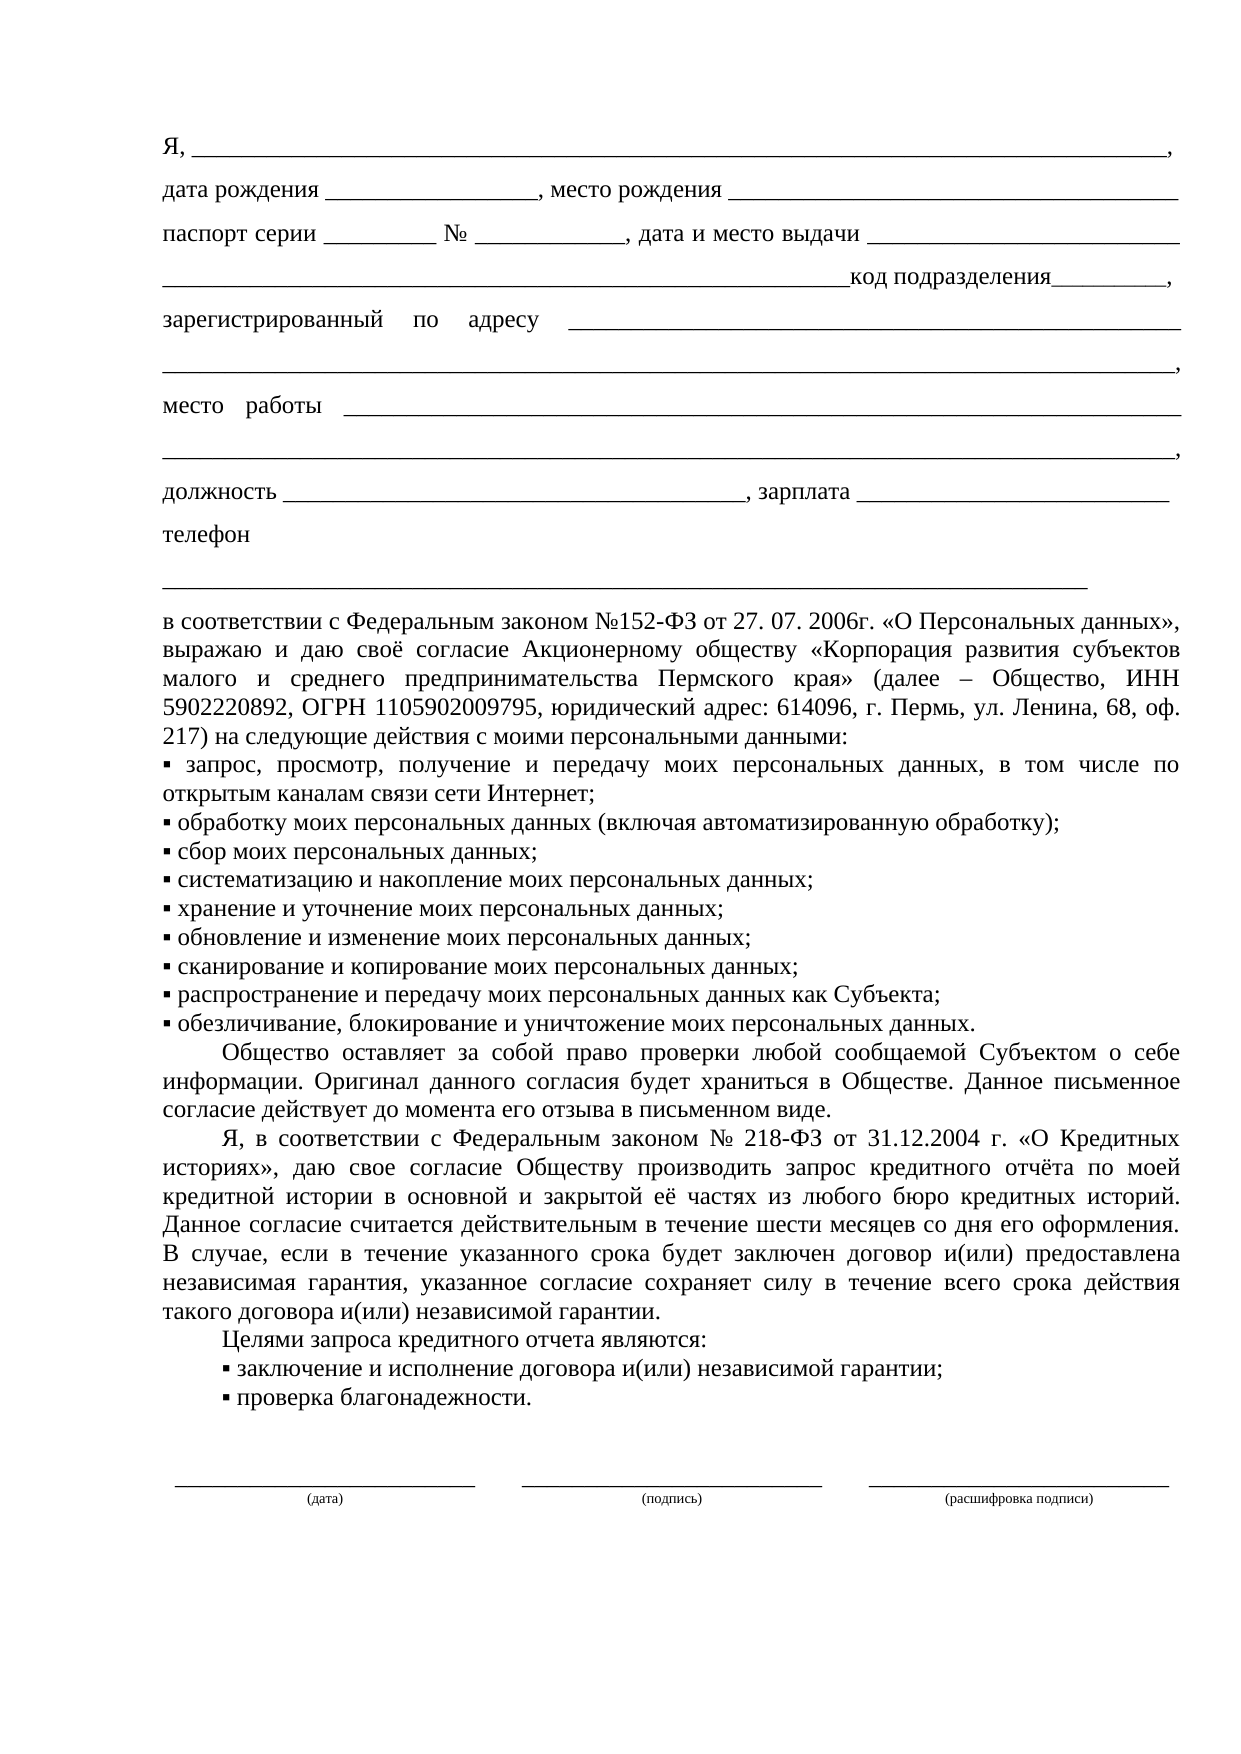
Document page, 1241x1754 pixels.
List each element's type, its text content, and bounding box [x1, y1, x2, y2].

text ▪ хранение и уточнение моих персональных данных; [162, 893, 1181, 922]
text ▪ обезличивание, блокирование и уничтожение моих персональных данных. [162, 1008, 1181, 1037]
text ▪ запрос, просмотр, получение и передачу моих персональных данных, в том числе по открытым каналам связи сети Интернет; [162, 749, 1181, 807]
text телефон __________________________________________________________________________ [162, 519, 1181, 591]
text зарегистрированный по адресу _________________________________________________ _________________________________________________________________________________, [162, 304, 1181, 376]
table_header ________________________ [498, 1411, 845, 1489]
text Я, в соответствии с Федеральным законом № 218-ФЗ от 31.12.2004 г. «О Кредитных историях», даю свое согласие Обществу производить запрос кредитного отчёта по моей кредитной истории в основной и закрытой её частях из любого бюро кредитных историй. Данное согласие считается действительным в течение шести месяцев со дня его оформления. В случае, если в течение указанного срока будет заключен договор и(или) предоставлена независимая гарантия, указанное согласие сохраняет силу в течение всего срока действия такого договора и(или) независимой гарантии. [162, 1123, 1181, 1324]
text Я, ______________________________________________________________________________, [162, 131, 1181, 160]
text ▪ сбор моих персональных данных; [162, 836, 1181, 864]
table_header ________________________ [845, 1411, 1192, 1489]
text ▪ распространение и передачу моих персональных данных как Субъекта; [162, 979, 1181, 1008]
table_cell (подпись) [498, 1490, 845, 1518]
text ▪ систематизацию и накопление моих персональных данных; [162, 864, 1181, 893]
text место работы ___________________________________________________________________ _________________________________________________________________________________, [162, 390, 1181, 462]
text в соответствии с Федеральным законом №152-ФЗ от 27. 07. 2006г. «О Персональных данных», выражаю и даю своё согласие Акционерному обществу «Корпорация развития субъектов малого и среднего предпринимательства Пермского края» (далее – Общество, ИНН 5902220892, ОГРН 1105902009795, юридический адрес: 614096, г. Пермь, ул. Ленина, 68, оф. 217) на следующие действия с моими персональными данными: [162, 606, 1181, 749]
text ▪ проверка благонадежности. [162, 1382, 1181, 1411]
table_header ________________________ [151, 1411, 498, 1489]
text должность _____________________________________, зарплата _________________________ [162, 476, 1181, 505]
text Целями запроса кредитного отчета являются: [162, 1324, 1181, 1353]
text Общество оставляет за собой право проверки любой сообщаемой Субъектом о себе информации. Оригинал данного согласия будет храниться в Обществе. Данное письменное согласие действует до момента его отзыва в письменном виде. [162, 1037, 1181, 1123]
table_cell (дата) [151, 1490, 498, 1518]
text ▪ сканирование и копирование моих персональных данных; [162, 951, 1181, 979]
text ▪ обработку моих персональных данных (включая автоматизированную обработку); [162, 807, 1181, 836]
text паспорт серии _________ № ____________, дата и место выдачи _________________________ _______________________________________________________код подразделения___________, [162, 218, 1181, 289]
text дата рождения _________________, место рождения ____________________________________ [162, 174, 1181, 203]
text ▪ заключение и исполнение договора и(или) независимой гарантии; [162, 1353, 1181, 1382]
text ▪ обновление и изменение моих персональных данных; [162, 922, 1181, 951]
table_cell (расшифровка подписи) [845, 1490, 1192, 1518]
